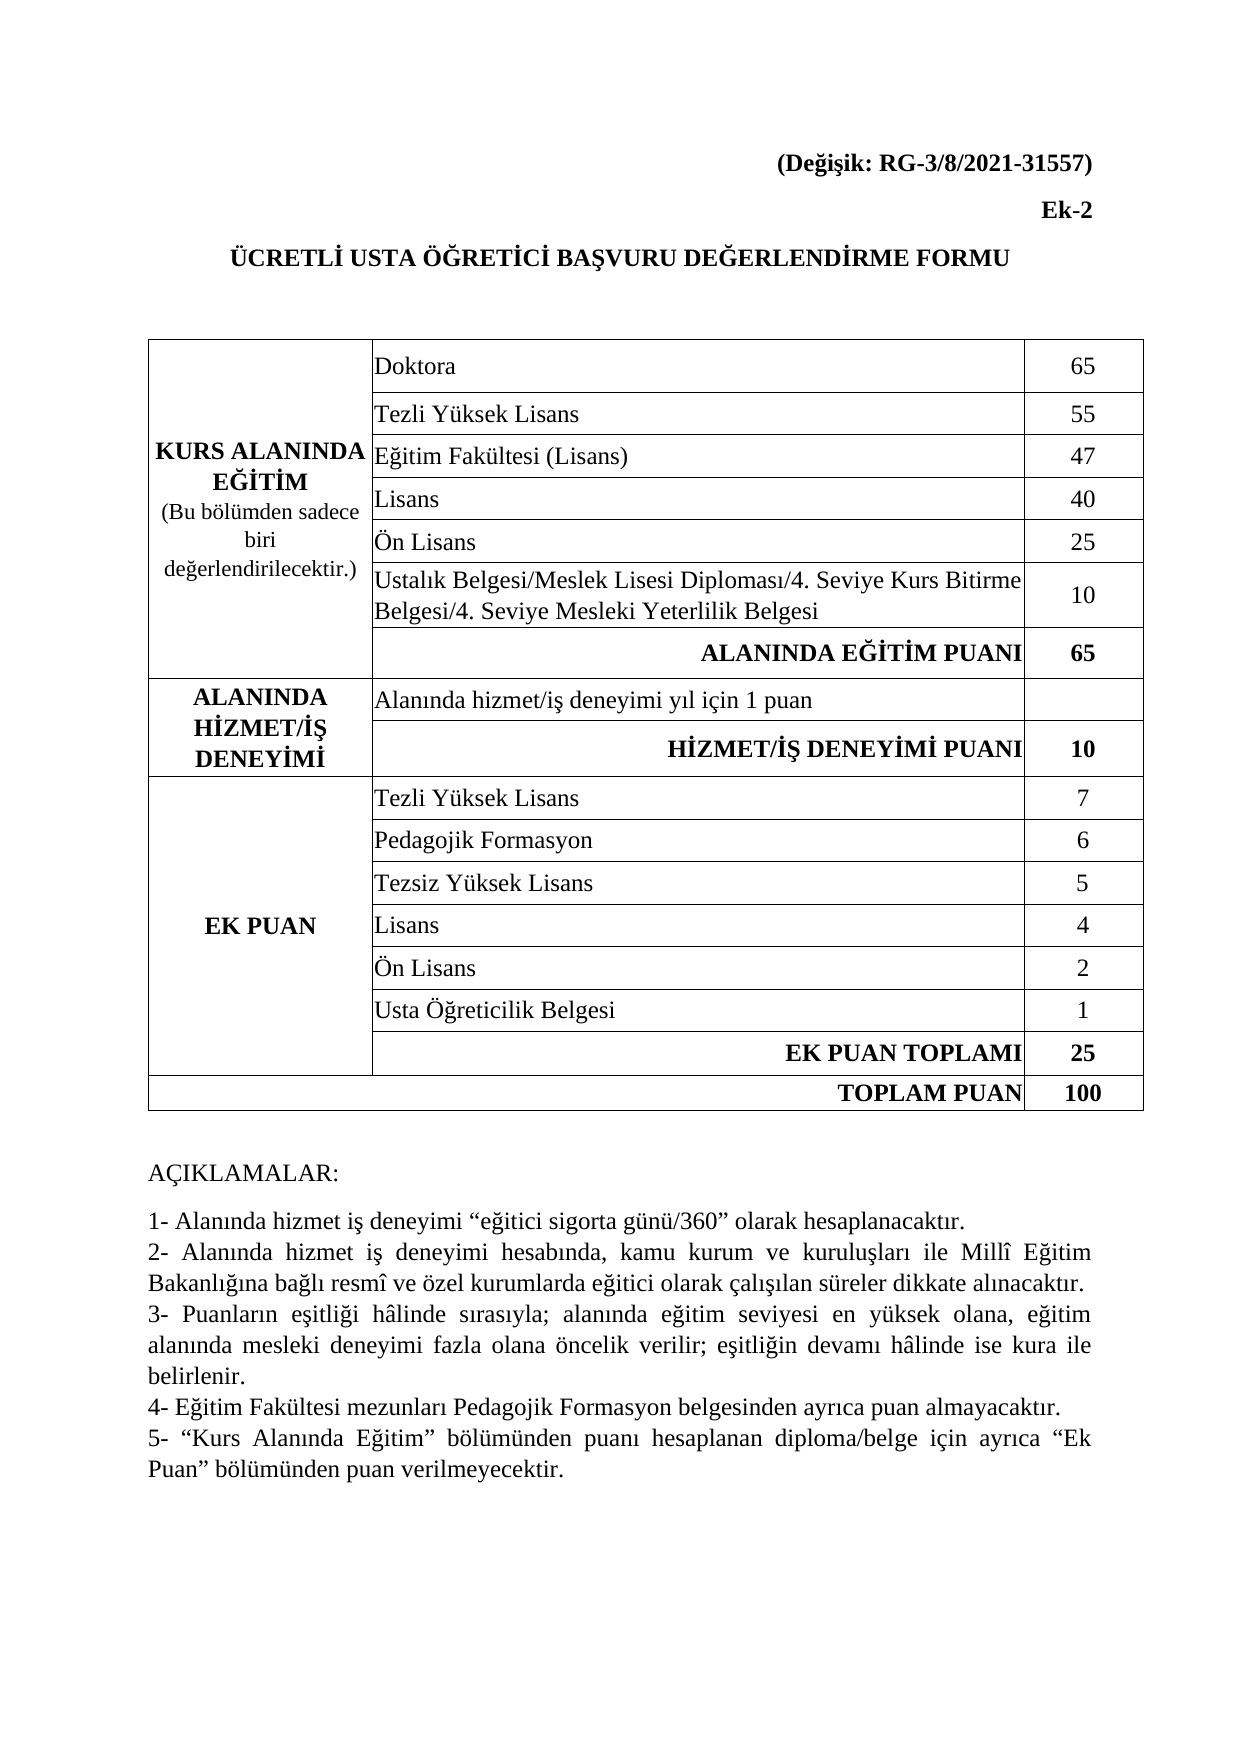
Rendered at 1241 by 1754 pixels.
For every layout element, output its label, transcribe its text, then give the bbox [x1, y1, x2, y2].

text 1- Alanında hizmet iş deneyimi “eğitici sigorta günü/360” olarak hesaplanacaktır. [148, 1206, 1093, 1235]
table_cell 25 [1025, 520, 1143, 562]
table_cell 10 [1025, 563, 1143, 627]
table_cell 10 [1025, 721, 1143, 776]
table_cell 55 [1025, 393, 1143, 434]
table_cell 100 [1025, 1076, 1143, 1109]
table_header Doktora [373, 340, 1024, 392]
text 3- Puanların eşitliği hâlinde sırasıyla; alanında eğitim seviyesi en yüksek olana, eğitim alanında mesleki deneyimi fazla olana öncelik verilir; eşitliğin devamı hâlinde ise kura ile belirlenir. [148, 1299, 1093, 1390]
text 2- Alanında hizmet iş deneyimi hesabında, kamu kurum ve kuruluşları ile Millî Eğitim Bakanlığına bağlı resmî ve özel kurumlarda eğitici olarak çalışılan süreler dikkate alınacaktır. [148, 1237, 1093, 1297]
table_cell Eğitim Fakültesi (Lisans) [373, 435, 1024, 477]
table_cell Lisans [373, 478, 1024, 519]
table_cell Ön Lisans [373, 947, 1024, 988]
table_cell Usta Öğreticilik Belgesi [373, 990, 1024, 1031]
table_cell Tezli Yüksek Lisans [373, 393, 1024, 434]
table_cell Ustalık Belgesi/Meslek Lisesi Diploması/4. Seviye Kurs Bitirme Belgesi/4. Seviye Mesleki Yeterlilik Belgesi [373, 563, 1024, 627]
table_cell Ön Lisans [373, 520, 1024, 562]
table_cell Tezli Yüksek Lisans [373, 777, 1024, 818]
table_cell HİZMET/İŞ DENEYİMİ PUANI [373, 721, 1024, 776]
table_cell 1 [1025, 990, 1143, 1031]
table_cell 65 [1025, 628, 1143, 678]
table_cell 25 [1025, 1032, 1143, 1074]
table_cell EK PUAN [149, 777, 372, 1074]
text ÜCRETLİ USTA ÖĞRETİCİ BAŞVURU DEĞERLENDİRME FORMU [148, 243, 1093, 272]
table_cell 4 [1025, 905, 1143, 946]
table_cell Tezsiz Yüksek Lisans [373, 862, 1024, 903]
table_header 65 [1025, 340, 1143, 392]
table_cell 2 [1025, 947, 1143, 988]
text (Değişik: RG-3/8/2021-31557) [221, 148, 1093, 176]
table_header KURS ALANINDA EĞİTİM (Bu bölümden sadece biri değerlendirilecektir.) [149, 340, 372, 678]
text 4- Eğitim Fakültesi mezunları Pedagojik Formasyon belgesinden ayrıca puan almayacaktır. [148, 1392, 1093, 1421]
table_cell ALANINDA HİZMET/İŞ DENEYİMİ [149, 679, 372, 776]
table_cell EK PUAN TOPLAMI [373, 1032, 1024, 1074]
table_cell 5 [1025, 862, 1143, 903]
table_cell TOPLAM PUAN [149, 1076, 1024, 1109]
table_cell 6 [1025, 820, 1143, 861]
table_cell Lisans [373, 905, 1024, 946]
text 5- “Kurs Alanında Eğitim” bölümünden puanı hesaplanan diploma/belge için ayrıca “Ek Puan” bölümünden puan verilmeyecektir. [148, 1423, 1093, 1483]
table_cell Alanında hizmet/iş deneyimi yıl için 1 puan [373, 679, 1024, 720]
table_cell ALANINDA EĞİTİM PUANI [373, 628, 1024, 678]
table_cell 40 [1025, 478, 1143, 519]
table_cell 7 [1025, 777, 1143, 818]
table_cell Pedagojik Formasyon [373, 820, 1024, 861]
text AÇIKLAMALAR: [148, 1158, 1093, 1187]
table_cell [1025, 679, 1143, 720]
table_cell 47 [1025, 435, 1143, 477]
text Ek-2 [221, 195, 1093, 224]
